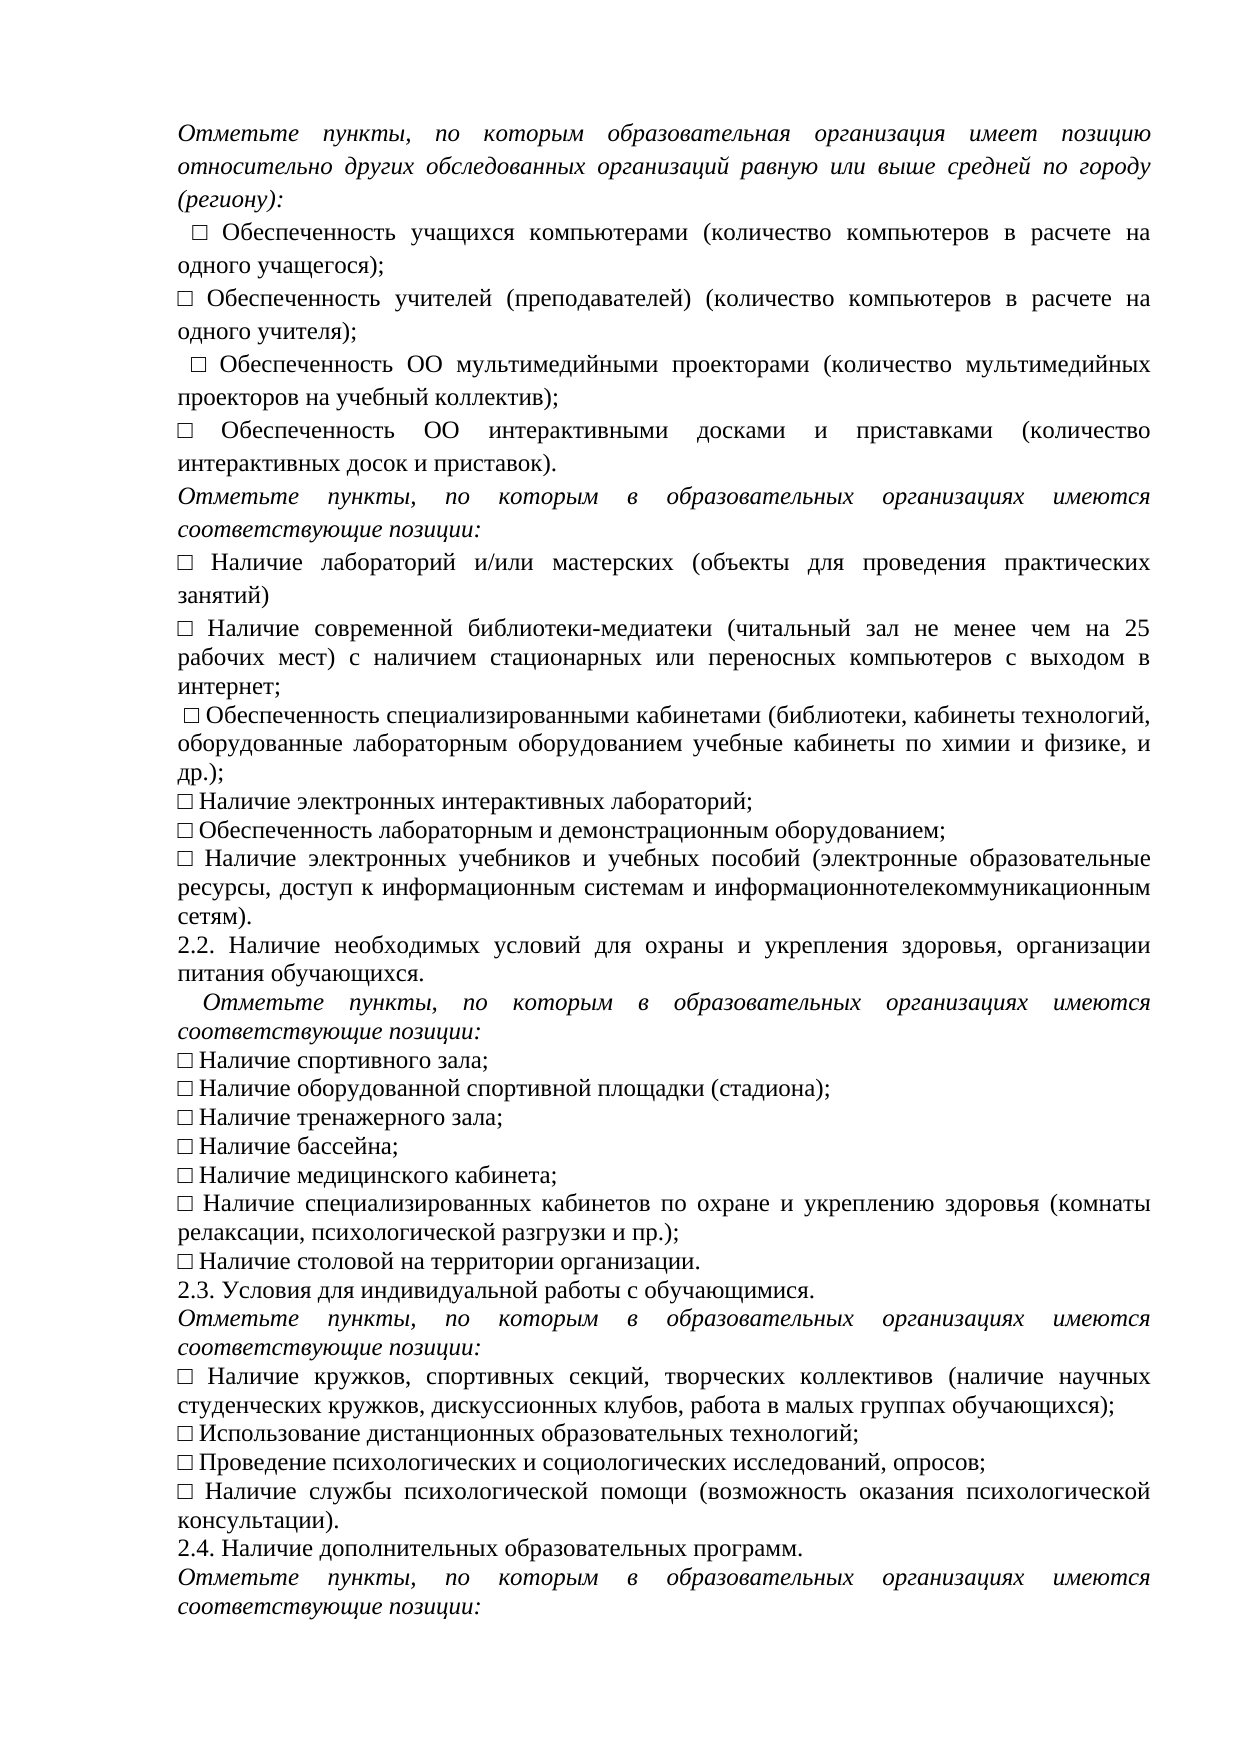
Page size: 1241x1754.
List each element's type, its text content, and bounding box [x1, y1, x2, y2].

text 2.3. Условия для индивидуальной работы с обучающимися. [177, 1275, 1152, 1303]
text □ Наличие оборудованной спортивной площадки (стадиона); [177, 1073, 1152, 1102]
text Отметьте пункты, по которым в образовательных организациях имеются соответствующие позиции: [177, 1562, 1152, 1620]
text □ Наличие электронных учебников и учебных пособий (электронные образовательные ресурсы, доступ к информационным системам и информационнотелекоммуникационным сетям). [177, 843, 1152, 930]
text □ Использование дистанционных образовательных технологий; [177, 1418, 1152, 1447]
text Отметьте пункты, по которым в образовательных организациях имеются соответствующие позиции: [177, 987, 1152, 1045]
text □ Обеспеченность лабораторным и демонстрационным оборудованием; [177, 815, 1152, 843]
text □ Наличие службы психологической помощи (возможность оказания психологической консультации). [177, 1476, 1152, 1533]
text □ Наличие бассейна; [177, 1131, 1152, 1160]
text □ Наличие кружков, спортивных секций, творческих коллективов (наличие научных студенческих кружков, дискуссионных клубов, работа в малых группах обучающихся); [177, 1361, 1152, 1418]
text □ Наличие спортивного зала; [177, 1045, 1152, 1073]
text □ Наличие тренажерного зала; [177, 1102, 1152, 1131]
text □ Обеспеченность учителей (преподавателей) (количество компьютеров в расчете на одного учителя); [177, 283, 1152, 345]
text □ Проведение психологических и социологических исследований, опросов; [177, 1447, 1152, 1476]
text □ Обеспеченность учащихся компьютерами (количество компьютеров в расчете на одного учащегося); [177, 217, 1152, 279]
text □ Наличие электронных интерактивных лабораторий; [177, 786, 1152, 815]
text □ Обеспеченность специализированными кабинетами (библиотеки, кабинеты технологий, оборудованные лабораторным оборудованием учебные кабинеты по химии и физике, и др.); [177, 700, 1152, 786]
text □ Обеспеченность ОО мультимедийными проекторами (количество мультимедийных проекторов на учебный коллектив); [177, 349, 1152, 411]
text Отметьте пункты, по которым образовательная организация имеет позицию относительно других обследованных организаций равную или выше средней по городу (региону): [177, 118, 1152, 213]
text Отметьте пункты, по которым в образовательных организациях имеются соответствующие позиции: [177, 1303, 1152, 1361]
text □ Наличие столовой на территории организации. [177, 1246, 1152, 1275]
text □ Наличие специализированных кабинетов по охране и укреплению здоровья (комнаты релаксации, психологической разгрузки и пр.); [177, 1188, 1152, 1246]
text Отметьте пункты, по которым в образовательных организациях имеются соответствующие позиции: [177, 481, 1152, 543]
text 2.2. Наличие необходимых условий для охраны и укрепления здоровья, организации питания обучающихся. [177, 930, 1152, 987]
text 2.4. Наличие дополнительных образовательных программ. [177, 1533, 1152, 1562]
text □ Наличие медицинского кабинета; [177, 1160, 1152, 1188]
text □ Обеспеченность ОО интерактивными досками и приставками (количество интерактивных досок и приставок). [177, 415, 1152, 477]
text □ Наличие современной библиотеки-медиатеки (читальный зал не менее чем на 25 рабочих мест) с наличием стационарных или переносных компьютеров с выходом в интернет; [177, 613, 1152, 700]
text □ Наличие лабораторий и/или мастерских (объекты для проведения практических занятий) [177, 547, 1152, 609]
